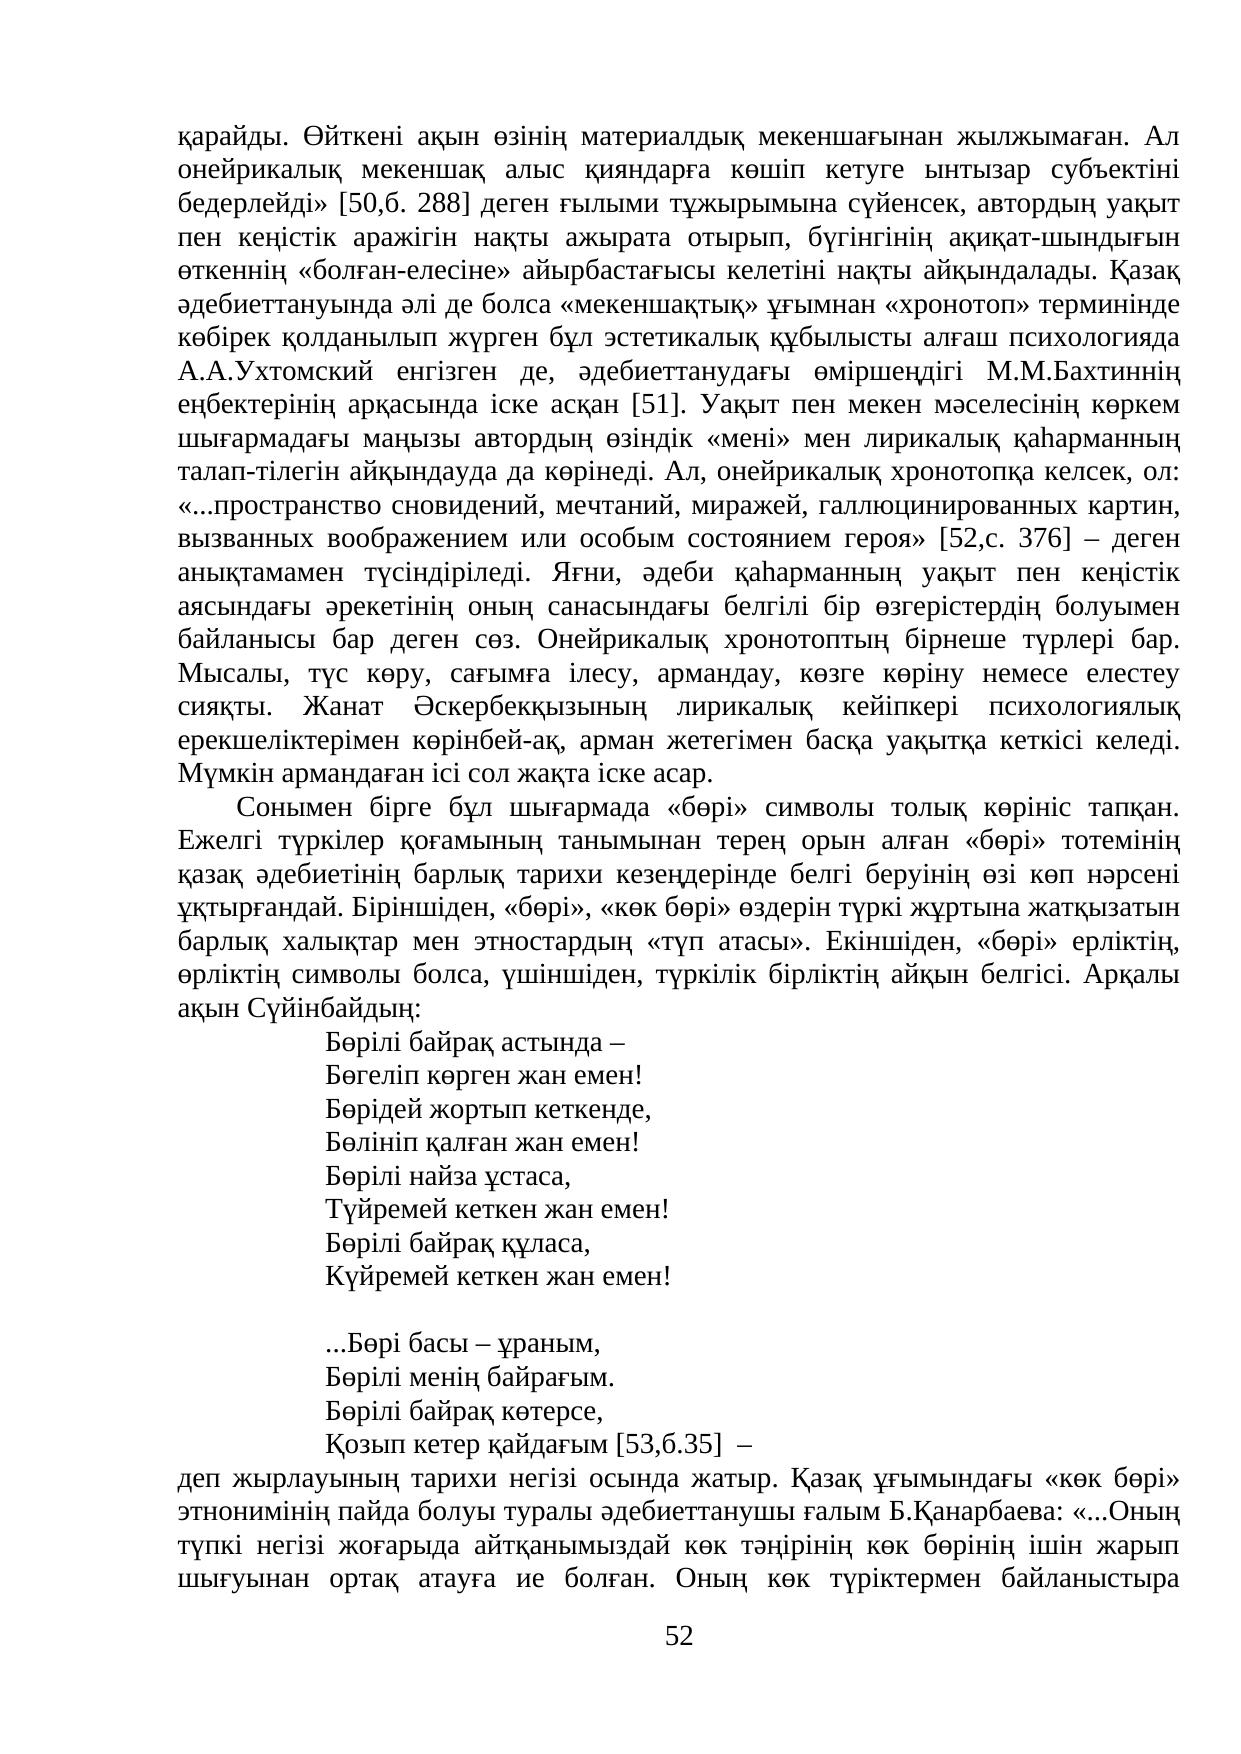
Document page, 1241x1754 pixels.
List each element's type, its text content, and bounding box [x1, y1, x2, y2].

text ...Бөрі басы – ұраным, [325, 1326, 1181, 1359]
text Бөрідей жортып кеткенде, [325, 1091, 1181, 1124]
text Түйремей кеткен жан емен! [325, 1191, 1181, 1225]
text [177, 1460, 1181, 1594]
text Қозып кетер қайдағым [53,б.35] – [325, 1426, 1181, 1460]
text Бөрілі байрақ көтерсе, [325, 1393, 1181, 1426]
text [177, 118, 1181, 789]
text Сонымен бірге бұл шығармада «бөрі» символы толық көрініс тапқан. Ежелгі түркілер қоғамының танымынан терең орын алған «бөрі» тотемінің қазақ әдебиетінің барлық тарихи кезеңдерінде белгі беруінің өзі көп нәрсені ұқтырғандай. Біріншіден, «бөрі», «көк бөрі» өздерін түркі жұртына жатқызатын барлық халықтар мен этностардың «түп атасы». Екіншіден, «бөрі» ерліктің, өрліктің символы болса, үшіншіден, түркілік бірліктің айқын белгісі. Арқалы ақын Сүйінбайдың: [177, 789, 1181, 1024]
text Күйремей кеткен жан емен! [325, 1258, 1181, 1292]
text Бөгеліп көрген жан емен! [325, 1057, 1181, 1091]
text Бөлініп қалған жан емен! [325, 1124, 1181, 1158]
text Бөрілі найза ұстаса, [325, 1158, 1181, 1191]
text Бөрілі байрақ астында – [177, 1024, 1181, 1057]
text Бөрілі менің байрағым. [325, 1359, 1181, 1393]
text Бөрілі байрақ құласа, [325, 1225, 1181, 1258]
